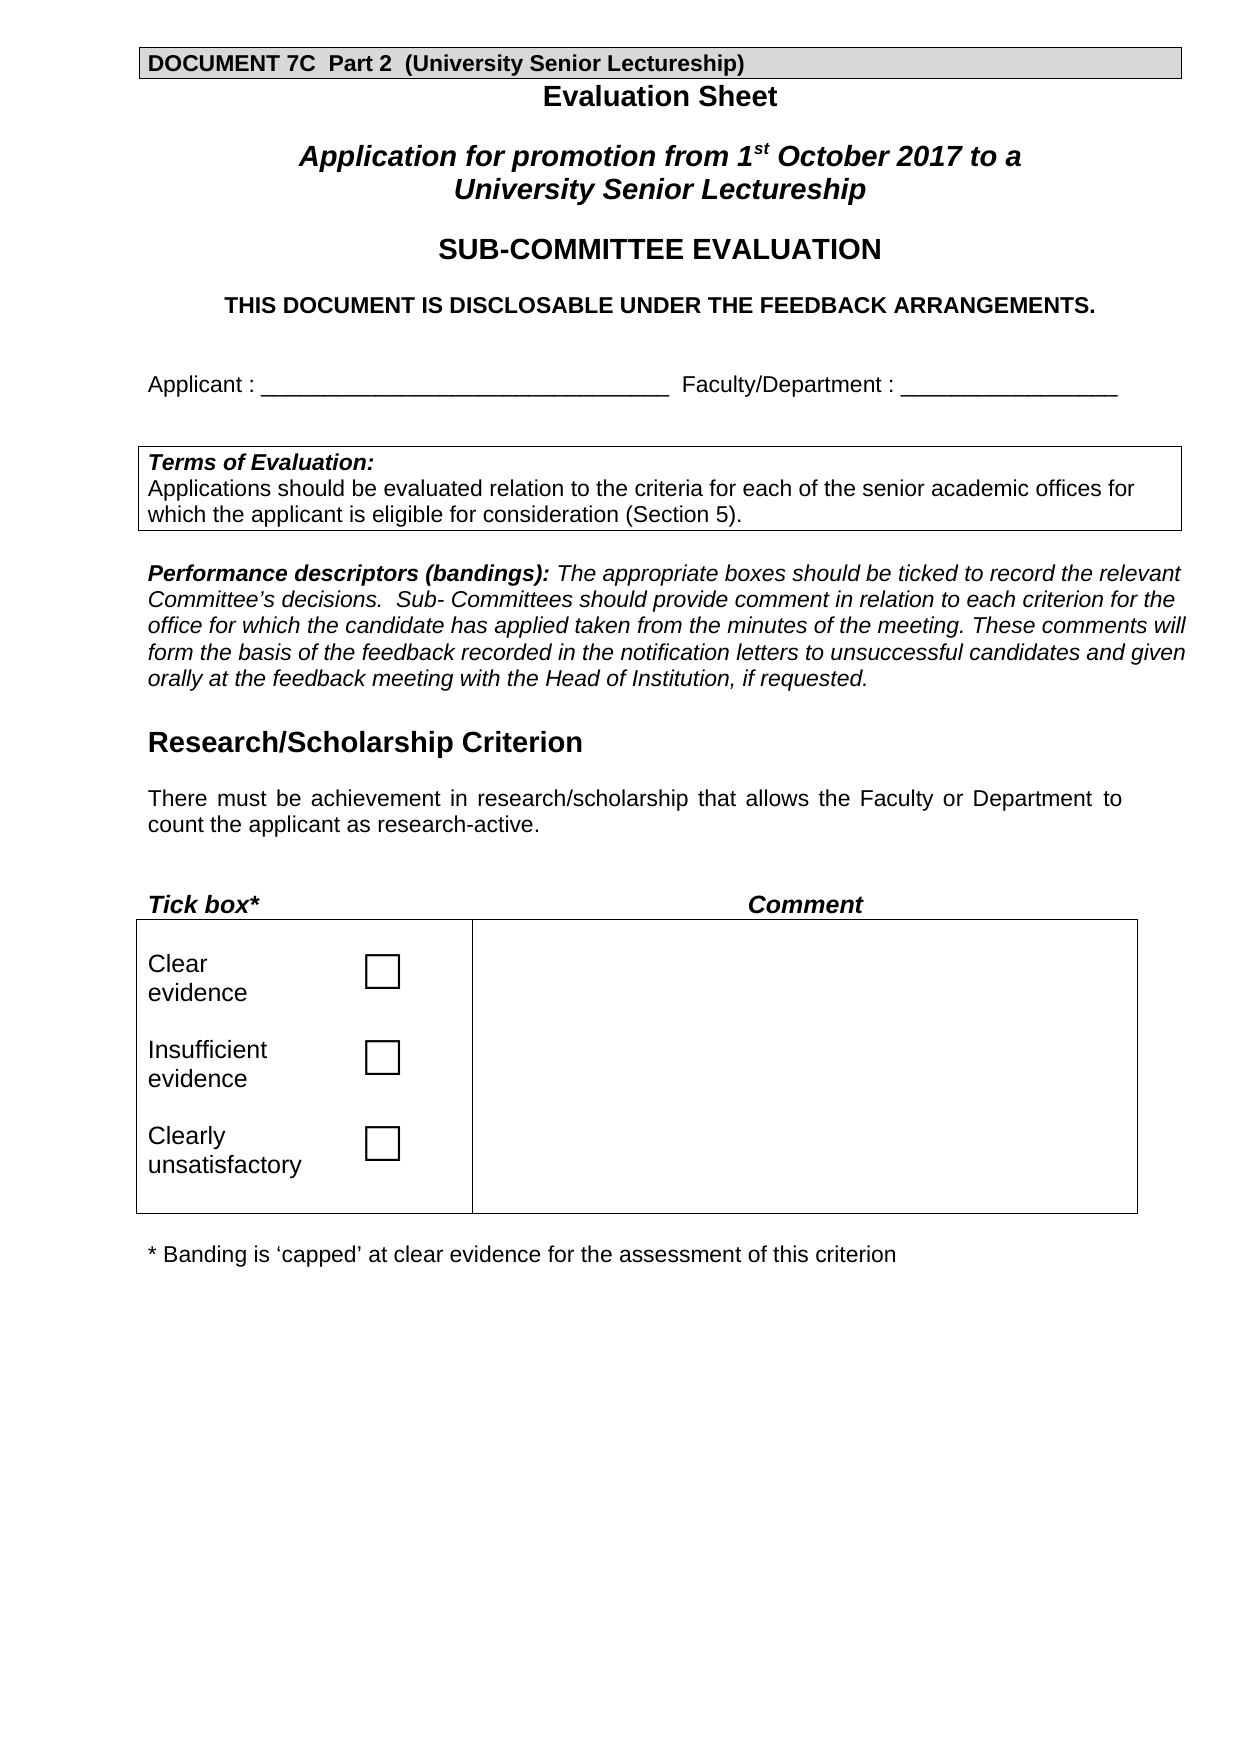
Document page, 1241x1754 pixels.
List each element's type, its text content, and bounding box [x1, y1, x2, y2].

subtitle Tick box* Comment [148, 890, 1172, 919]
table_header [473, 920, 1137, 1213]
text * Banding is ‘capped’ at clear evidence for the assessment of this criterion [148, 1241, 1122, 1267]
text Applications should be evaluated relation to the criteria for each of the senior academic offices for which the applicant is eligible for consideration (Section 5). [139, 472, 1181, 530]
text Application for promotion from 1st October 2017 to a [148, 139, 1172, 172]
text THIS DOCUMENT IS DISCLOSABLE UNDER THE FEEDBACK ARRANGEMENTS. [148, 292, 1172, 318]
table_header Clear evidence Insufficient evidence Clearly unsatisfactory [137, 920, 472, 1213]
text Applicant : ________________________________ Faculty/Department : _________________ [148, 371, 1172, 397]
text There must be achievement in research/scholarship that allows the Faculty or Department to count the applicant as research-active. [148, 785, 1122, 837]
text Terms of Evaluation: [139, 447, 1181, 472]
subtitle Performance descriptors (bandings): The appropriate boxes should be ticked to record the relevant Committee’s decisions. Sub- Committees should provide comment in relation to each criterion for the office for which the candidate has applied taken from the minutes of the meeting. These comments will form the basis of the feedback recorded in the notification letters to unsuccessful candidates and given orally at the feedback meeting with the Head of Institution, if requested. [148, 559, 1196, 691]
text University Senior Lectureship [148, 172, 1172, 206]
subtitle SUB-COMMITTEE EVALUATION [148, 232, 1172, 266]
subtitle Research/Scholarship Criterion [148, 725, 1172, 758]
